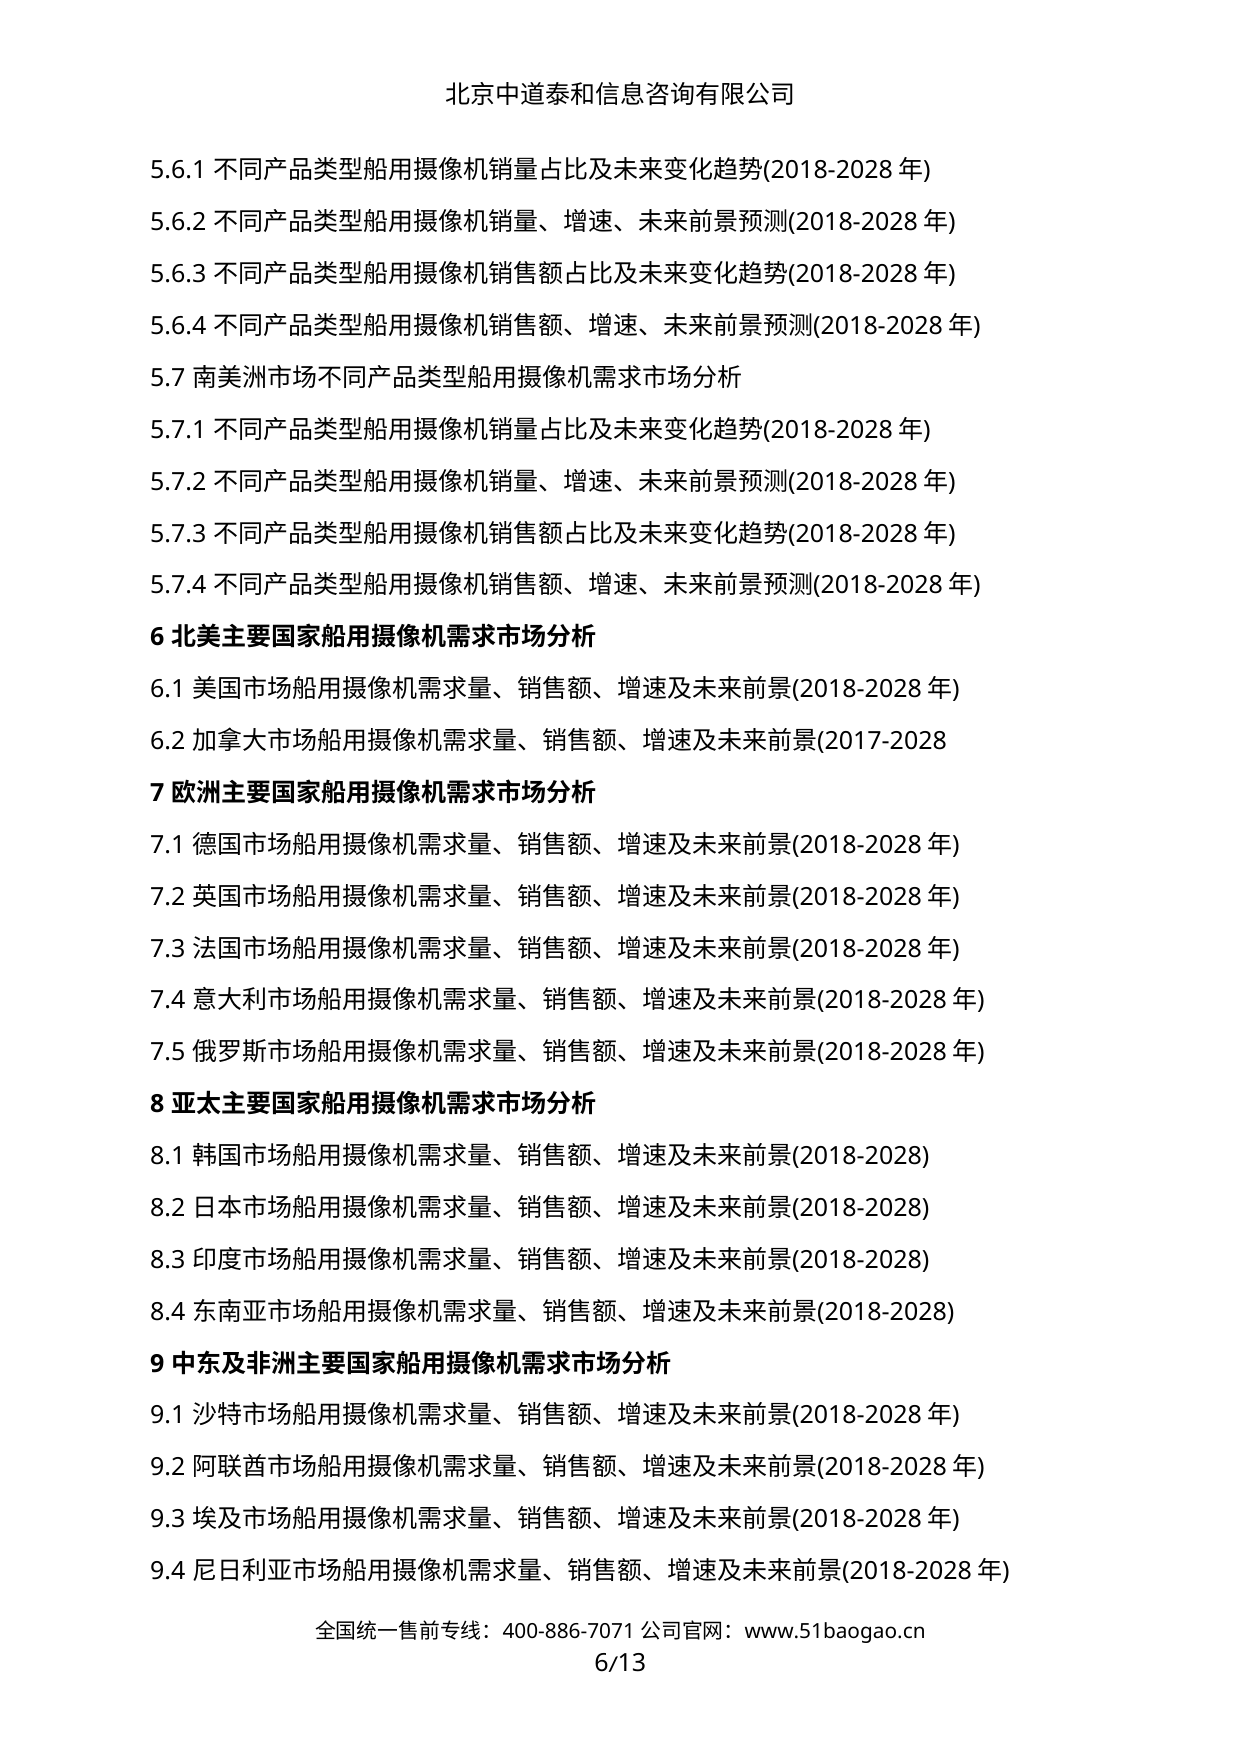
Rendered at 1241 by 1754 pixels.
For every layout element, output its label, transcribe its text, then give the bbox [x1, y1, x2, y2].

text 6.2 加拿大市场船用摄像机需求量、销售额、增速及未来前景(2017-2028 [150, 721, 1090, 757]
text 7.1 德国市场船用摄像机需求量、销售额、增速及未来前景(2018-2028年) [150, 824, 1090, 861]
text 9.2 阿联酋市场船用摄像机需求量、销售额、增速及未来前景(2018-2028年) [150, 1447, 1090, 1483]
text 5.6.3 不同产品类型船用摄像机销售额占比及未来变化趋势(2018-2028年) [150, 254, 1090, 290]
text 5.7.3 不同产品类型船用摄像机销售额占比及未来变化趋势(2018-2028年) [150, 513, 1090, 549]
text 9.4 尼日利亚市场船用摄像机需求量、销售额、增速及未来前景(2018-2028年) [150, 1551, 1090, 1587]
text 5.6.1 不同产品类型船用摄像机销量占比及未来变化趋势(2018-2028年) [150, 150, 1090, 186]
text 8.1 韩国市场船用摄像机需求量、销售额、增速及未来前景(2018-2028) [150, 1136, 1090, 1172]
text 8.4 东南亚市场船用摄像机需求量、销售额、增速及未来前景(2018-2028) [150, 1291, 1090, 1327]
text 9.1 沙特市场船用摄像机需求量、销售额、增速及未来前景(2018-2028年) [150, 1395, 1090, 1431]
text 8.2 日本市场船用摄像机需求量、销售额、增速及未来前景(2018-2028) [150, 1187, 1090, 1224]
text 9.3 埃及市场船用摄像机需求量、销售额、增速及未来前景(2018-2028年) [150, 1499, 1090, 1535]
text 6.1 美国市场船用摄像机需求量、销售额、增速及未来前景(2018-2028年) [150, 669, 1090, 705]
text 8 亚太主要国家船用摄像机需求市场分析 [150, 1084, 1090, 1120]
text 7.4 意大利市场船用摄像机需求量、销售额、增速及未来前景(2018-2028年) [150, 980, 1090, 1016]
text 5.6.4 不同产品类型船用摄像机销售额、增速、未来前景预测(2018-2028年) [150, 306, 1090, 342]
text 7.3 法国市场船用摄像机需求量、销售额、增速及未来前景(2018-2028年) [150, 928, 1090, 964]
text 5.7 南美洲市场不同产品类型船用摄像机需求市场分析 [150, 357, 1090, 394]
text 5.7.1 不同产品类型船用摄像机销量占比及未来变化趋势(2018-2028年) [150, 409, 1090, 446]
text 5.7.2 不同产品类型船用摄像机销量、增速、未来前景预测(2018-2028年) [150, 461, 1090, 497]
text 7.5 俄罗斯市场船用摄像机需求量、销售额、增速及未来前景(2018-2028年) [150, 1032, 1090, 1068]
text 7.2 英国市场船用摄像机需求量、销售额、增速及未来前景(2018-2028年) [150, 876, 1090, 912]
text 7 欧洲主要国家船用摄像机需求市场分析 [150, 772, 1090, 809]
text 5.7.4 不同产品类型船用摄像机销售额、增速、未来前景预测(2018-2028年) [150, 565, 1090, 601]
text 6 北美主要国家船用摄像机需求市场分析 [150, 617, 1090, 653]
text 8.3 印度市场船用摄像机需求量、销售额、增速及未来前景(2018-2028) [150, 1239, 1090, 1276]
text 9 中东及非洲主要国家船用摄像机需求市场分析 [150, 1343, 1090, 1379]
text 5.6.2 不同产品类型船用摄像机销量、增速、未来前景预测(2018-2028年) [150, 202, 1090, 238]
